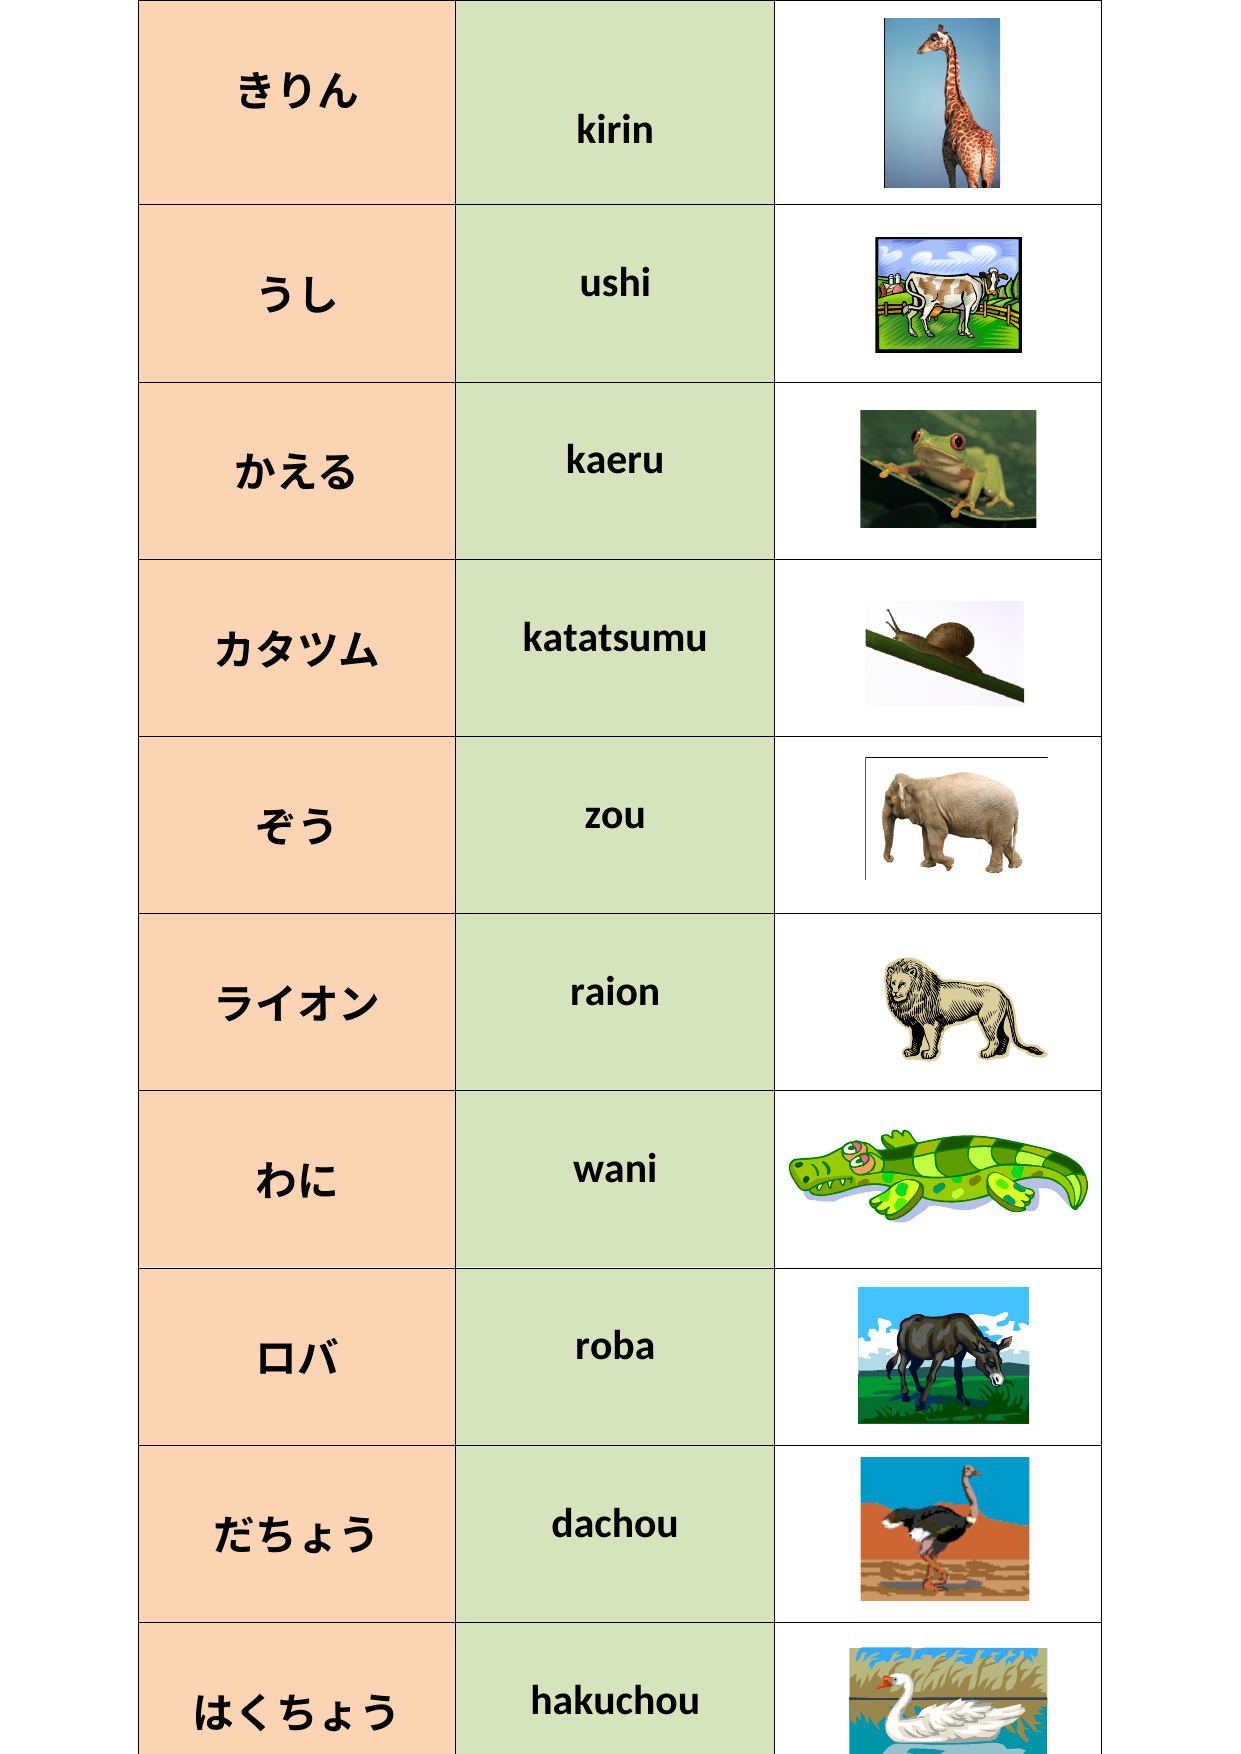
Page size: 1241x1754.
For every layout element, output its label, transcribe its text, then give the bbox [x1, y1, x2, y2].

table_cell はくちょう [139, 1623, 455, 1754]
table_cell [775, 560, 1101, 736]
table_cell dachou [456, 1446, 774, 1622]
table_cell [775, 737, 1101, 913]
table_cell ぞう [139, 737, 455, 913]
table_cell katatsumu [456, 560, 774, 736]
table_cell hakuchou [456, 1623, 774, 1754]
table_cell うし [139, 205, 455, 382]
picture [860, 410, 1037, 528]
table_cell [775, 383, 1101, 559]
picture [860, 1465, 1030, 1601]
table_header kirin [456, 1, 774, 204]
table_cell [775, 1446, 1101, 1622]
picture [865, 601, 1025, 706]
table_cell ロバ [139, 1269, 455, 1445]
table_cell roba [456, 1269, 774, 1445]
table_cell [775, 1623, 1101, 1754]
table_cell ライオン [139, 914, 455, 1090]
picture [884, 18, 1001, 188]
table_cell かえる [139, 383, 455, 559]
table_cell だちょう [139, 1446, 455, 1622]
table_cell raion [456, 914, 774, 1090]
table_cell [775, 1091, 1101, 1267]
table_cell [775, 914, 1101, 1090]
table_cell zou [456, 737, 774, 913]
table_cell わに [139, 1091, 455, 1267]
table_cell wani [456, 1091, 774, 1267]
table_cell [775, 1269, 1101, 1445]
table_cell [775, 205, 1101, 382]
table_header [775, 1, 1101, 204]
table_header きりん [139, 1, 455, 204]
table_cell ushi [456, 205, 774, 382]
picture [865, 757, 1048, 880]
table_cell カタツム [139, 560, 455, 736]
table_cell kaeru [456, 383, 774, 559]
